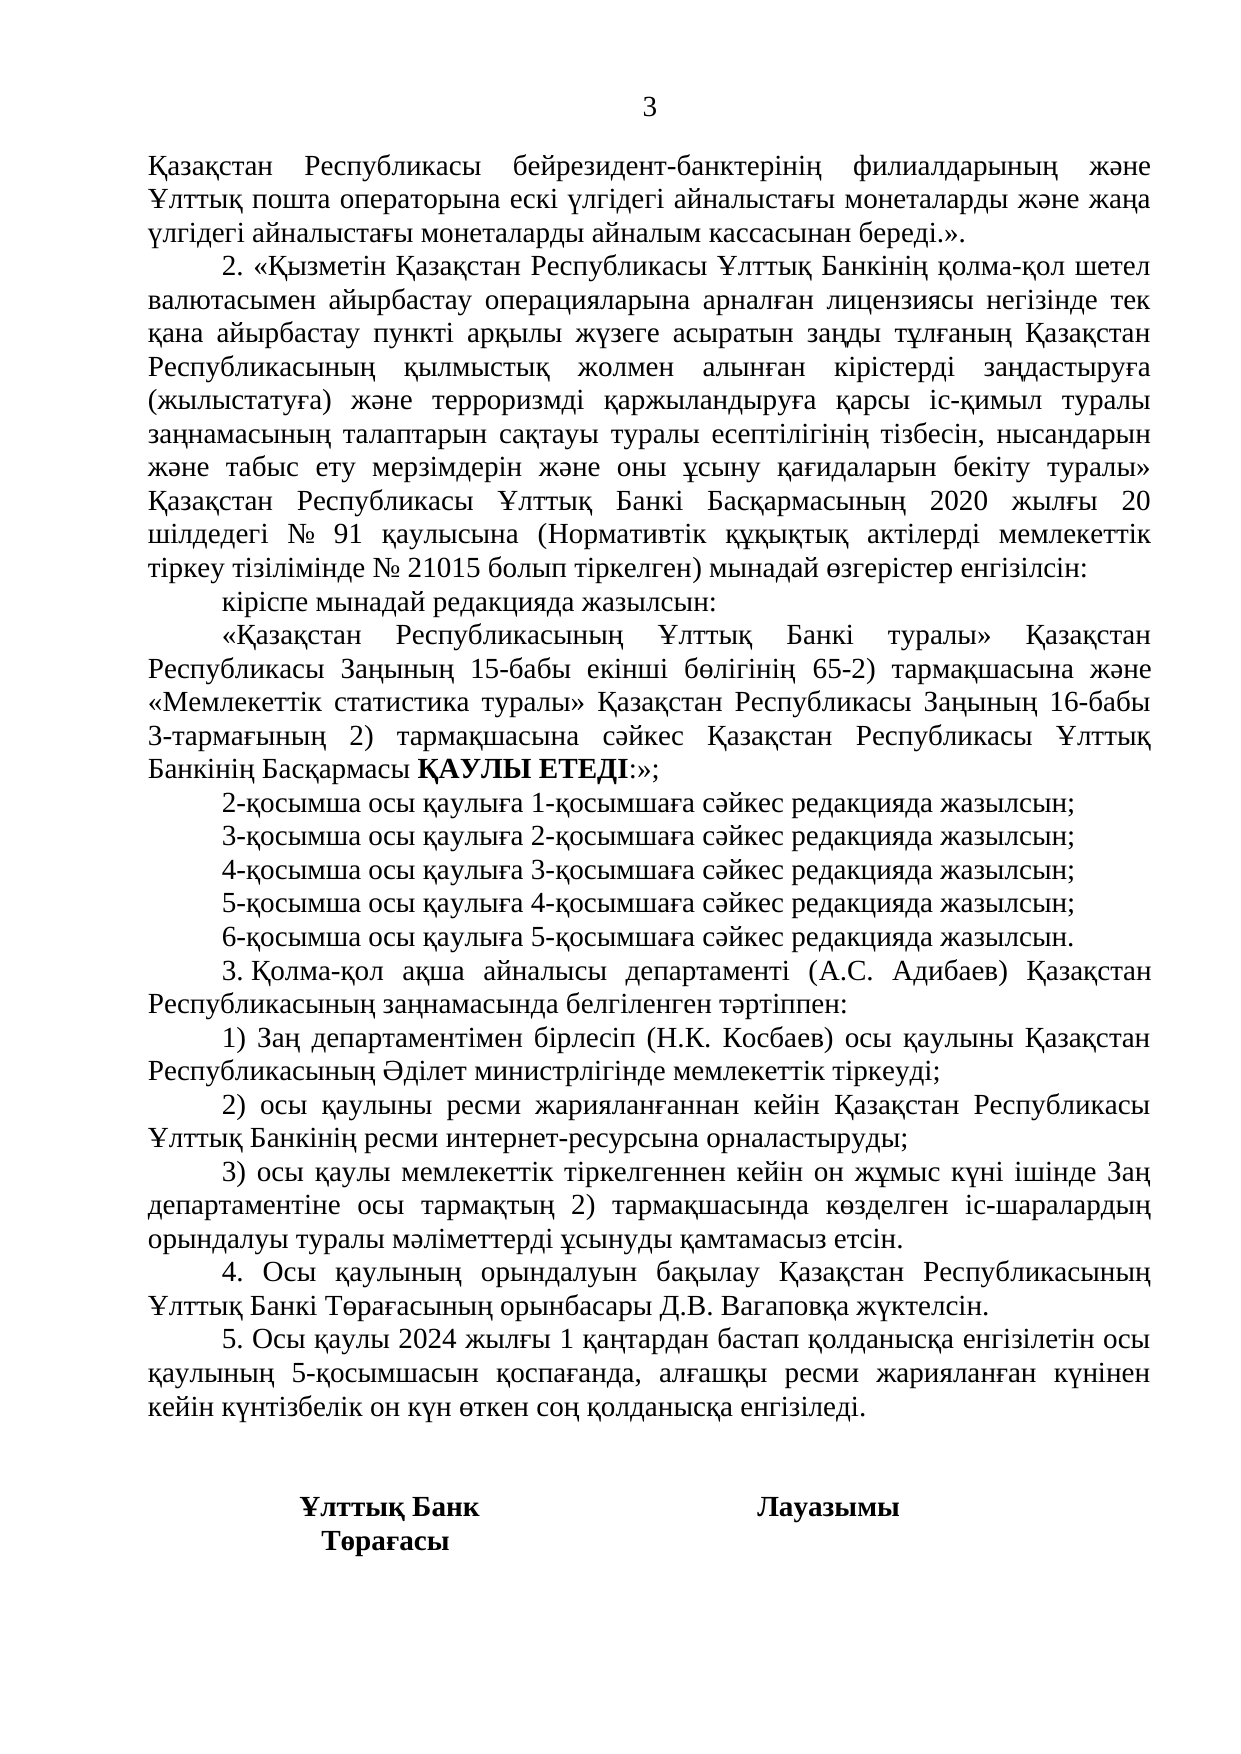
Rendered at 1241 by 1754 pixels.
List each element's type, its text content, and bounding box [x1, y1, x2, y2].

text 4. Осы қаулының орындалуын бақылау Қазақстан Республикасының Ұлттық Банкі Төрағасының орынбасары Д.В. Вагаповқа жүктелсін. [148, 1254, 1152, 1322]
text 3-қосымша осы қаулыға 2-қосымшаға сәйкес редакцияда жазылсын; [148, 818, 1152, 852]
text 6-қосымша осы қаулыға 5-қосымшаға сәйкес редакцияда жазылсын. [148, 919, 1152, 953]
text 1) Заң департаментімен бірлесіп (Н.К. Косбаев) осы қаулыны Қазақстан Республикасының Әділет министрлігінде мемлекеттік тіркеуді; [148, 1020, 1152, 1087]
text 3. Қолма-қол ақша айналысы департаменті (А.С. Адибаев) Қазақстан Республикасының заңнамасында белгіленген тәртіппен: [148, 953, 1152, 1020]
text 4-қосымша осы қаулыға 3-қосымшаға сәйкес редакцияда жазылсын; [148, 852, 1152, 886]
table_header [148, 1422, 649, 1557]
text 5-қосымша осы қаулыға 4-қосымшаға сәйкес редакцияда жазылсын; [148, 886, 1152, 919]
table_header [649, 1422, 1151, 1557]
text 5. Осы қаулы 2024 жылғы 1 қаңтардан бастап қолданысқа енгізілетін осы қаулының 5-қосымшасын қоспағанда, алғашқы ресми жарияланған күнінен кейін күнтізбелік он күн өткен соң қолданысқа енгізіледі. [148, 1322, 1152, 1422]
text кіріспе мынадай редакцияда жазылсын: [148, 584, 1152, 617]
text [148, 148, 1152, 248]
text 3) осы қаулы мемлекеттік тіркелгеннен кейін он жұмыс күні ішінде Заң департаментіне осы тармақтың 2) тармақшасында көзделген іс-шаралардың орындалуы туралы мәліметтерді ұсынуды қамтамасыз етсін. [148, 1154, 1152, 1254]
text 2) осы қаулыны ресми жарияланғаннан кейін Қазақстан Республикасы Ұлттық Банкінің ресми интернет-ресурсына орналастыруды; [148, 1087, 1152, 1154]
text «Қазақстан Республикасының Ұлттық Банкі туралы» Қазақстан Республикасы Заңының 15-бабы екінші бөлігінің 65-2) тармақшасына және «Мемлекеттік статистика туралы» Қазақстан Республикасы Заңының 16-бабы 3-тармағының 2) тармақшасына сәйкес Қазақстан Республикасы Ұлттық Банкінің Басқармасы ҚАУЛЫ ЕТЕДІ:»; [148, 617, 1152, 785]
text 2-қосымша осы қаулыға 1-қосымшаға сәйкес редакцияда жазылсын; [148, 785, 1152, 818]
text 2. «Қызметін Қазақстан Республикасы Ұлттық Банкінің қолма-қол шетел валютасымен айырбастау операцияларына арналған лицензиясы негізінде тек қана айырбастау пункті арқылы жүзеге асыратын заңды тұлғаның Қазақстан Республикасының қылмыстық жолмен алынған кірістерді заңдастыруға (жылыстатуға) және терроризмді қаржыландыруға қарсы іс-қимыл туралы заңнамасының талаптарын сақтауы туралы есептілігінің тізбесін, нысандарын және табыс ету мерзімдерін және оны ұсыну қағидаларын бекіту туралы» Қазақстан Республикасы Ұлттық Банкі Басқармасының 2020 жылғы 20 шілдедегі № 91 қаулысына (Нормативтік құқықтық актілерді мемлекеттік тіркеу тізілімінде № 21015 болып тіркелген) мынадай өзгерістер енгізілсін: [148, 248, 1152, 584]
